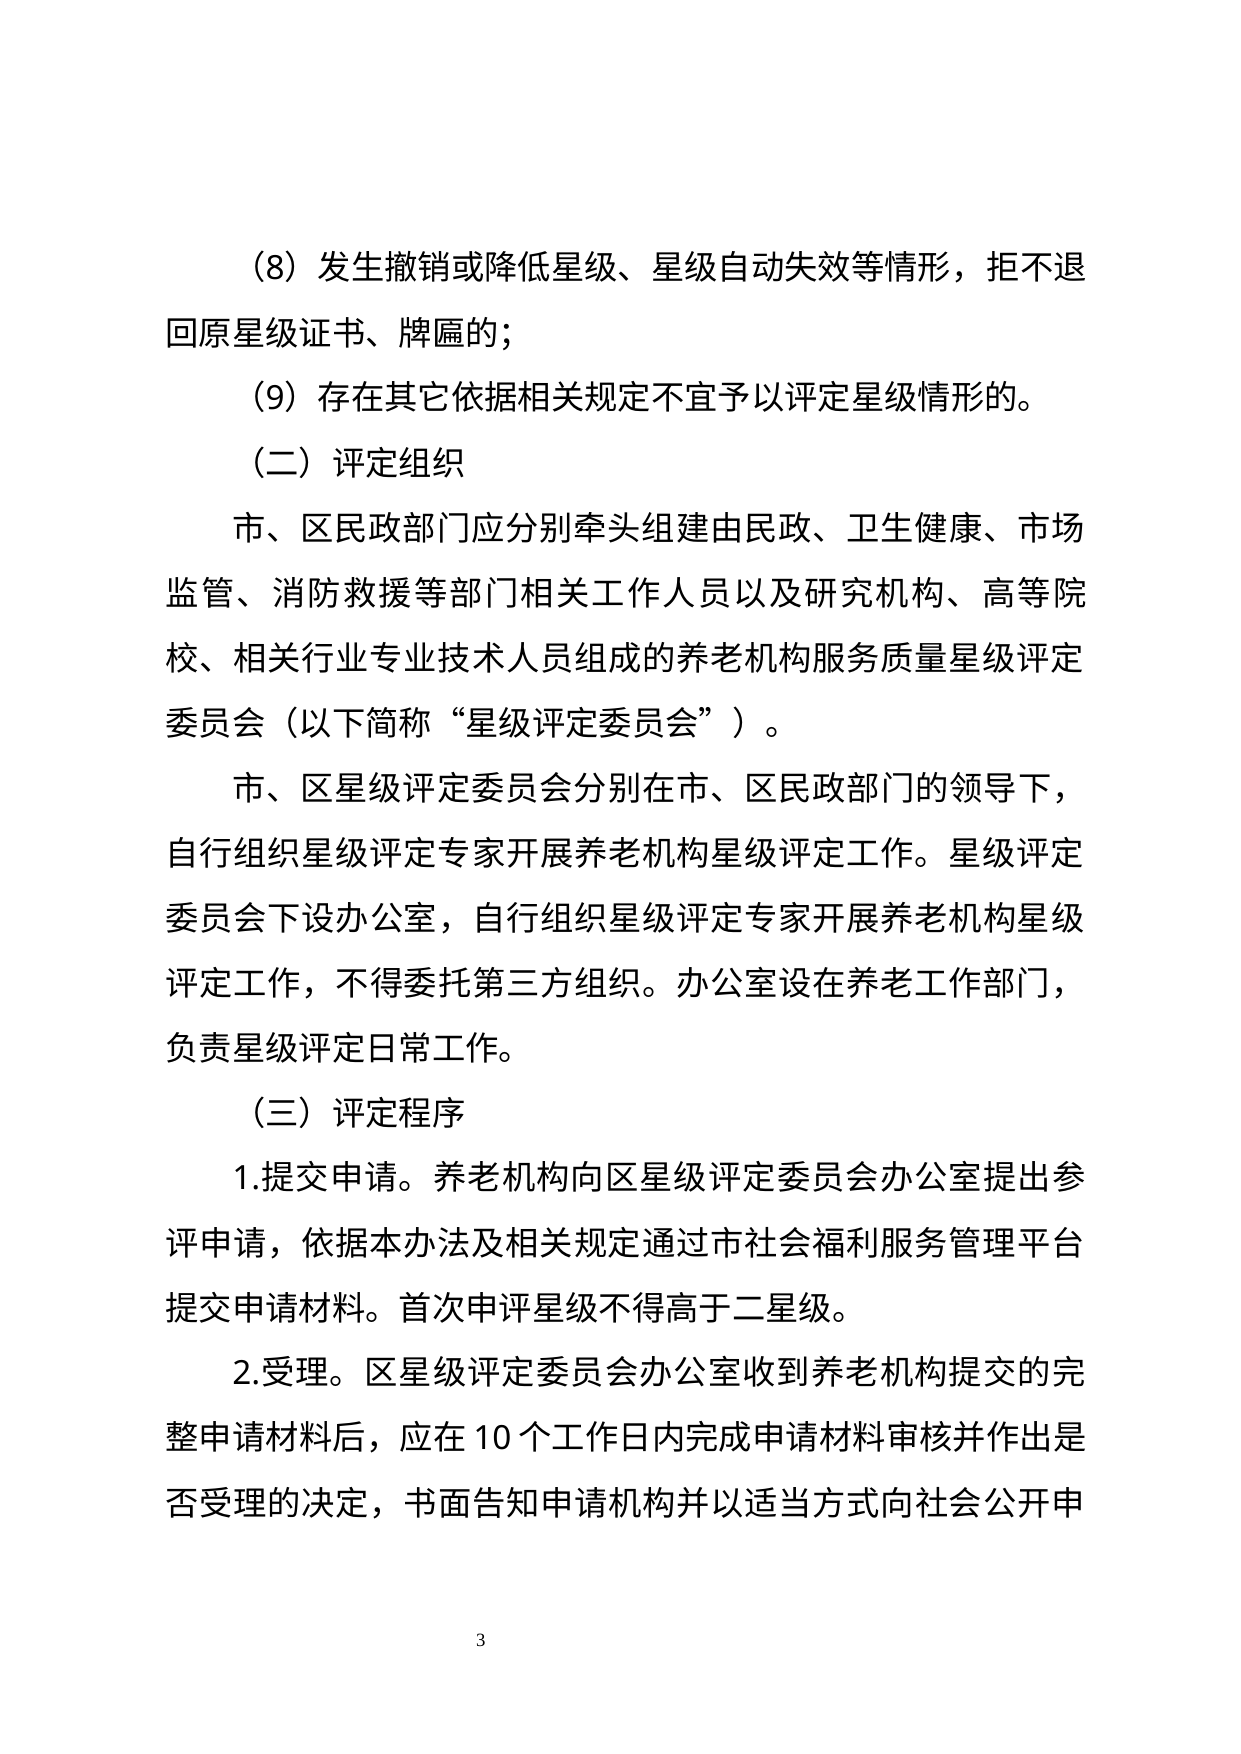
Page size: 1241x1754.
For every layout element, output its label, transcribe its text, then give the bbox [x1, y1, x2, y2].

text （8）发生撤销或降低星级、星级自动失效等情形，拒不退回原星级证书、牌匾的； [165, 233, 1087, 363]
text 1.提交申请。养老机构向区星级评定委员会办公室提出参评申请，依据本办法及相关规定通过市社会福利服务管理平台提交申请材料。首次申评星级不得高于二星级。 [165, 1143, 1087, 1338]
text 市、区民政部门应分别牵头组建由民政、卫生健康、市场监管、消防救援等部门相关工作人员以及研究机构、高等院校、相关行业专业技术人员组成的养老机构服务质量星级评定委员会（以下简称“星级评定委员会”）。 [165, 493, 1087, 753]
text （二）评定组织 [165, 428, 1087, 493]
text （三）评定程序 [165, 1078, 1087, 1143]
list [165, 1338, 1087, 1533]
text （9）存在其它依据相关规定不宜予以评定星级情形的。 [165, 363, 1087, 428]
text 市、区星级评定委员会分别在市、区民政部门的领导下，自行组织星级评定专家开展养老机构星级评定工作。星级评定委员会下设办公室，自行组织星级评定专家开展养老机构星级评定工作，不得委托第三方组织。办公室设在养老工作部门，负责星级评定日常工作。 [165, 753, 1087, 1078]
